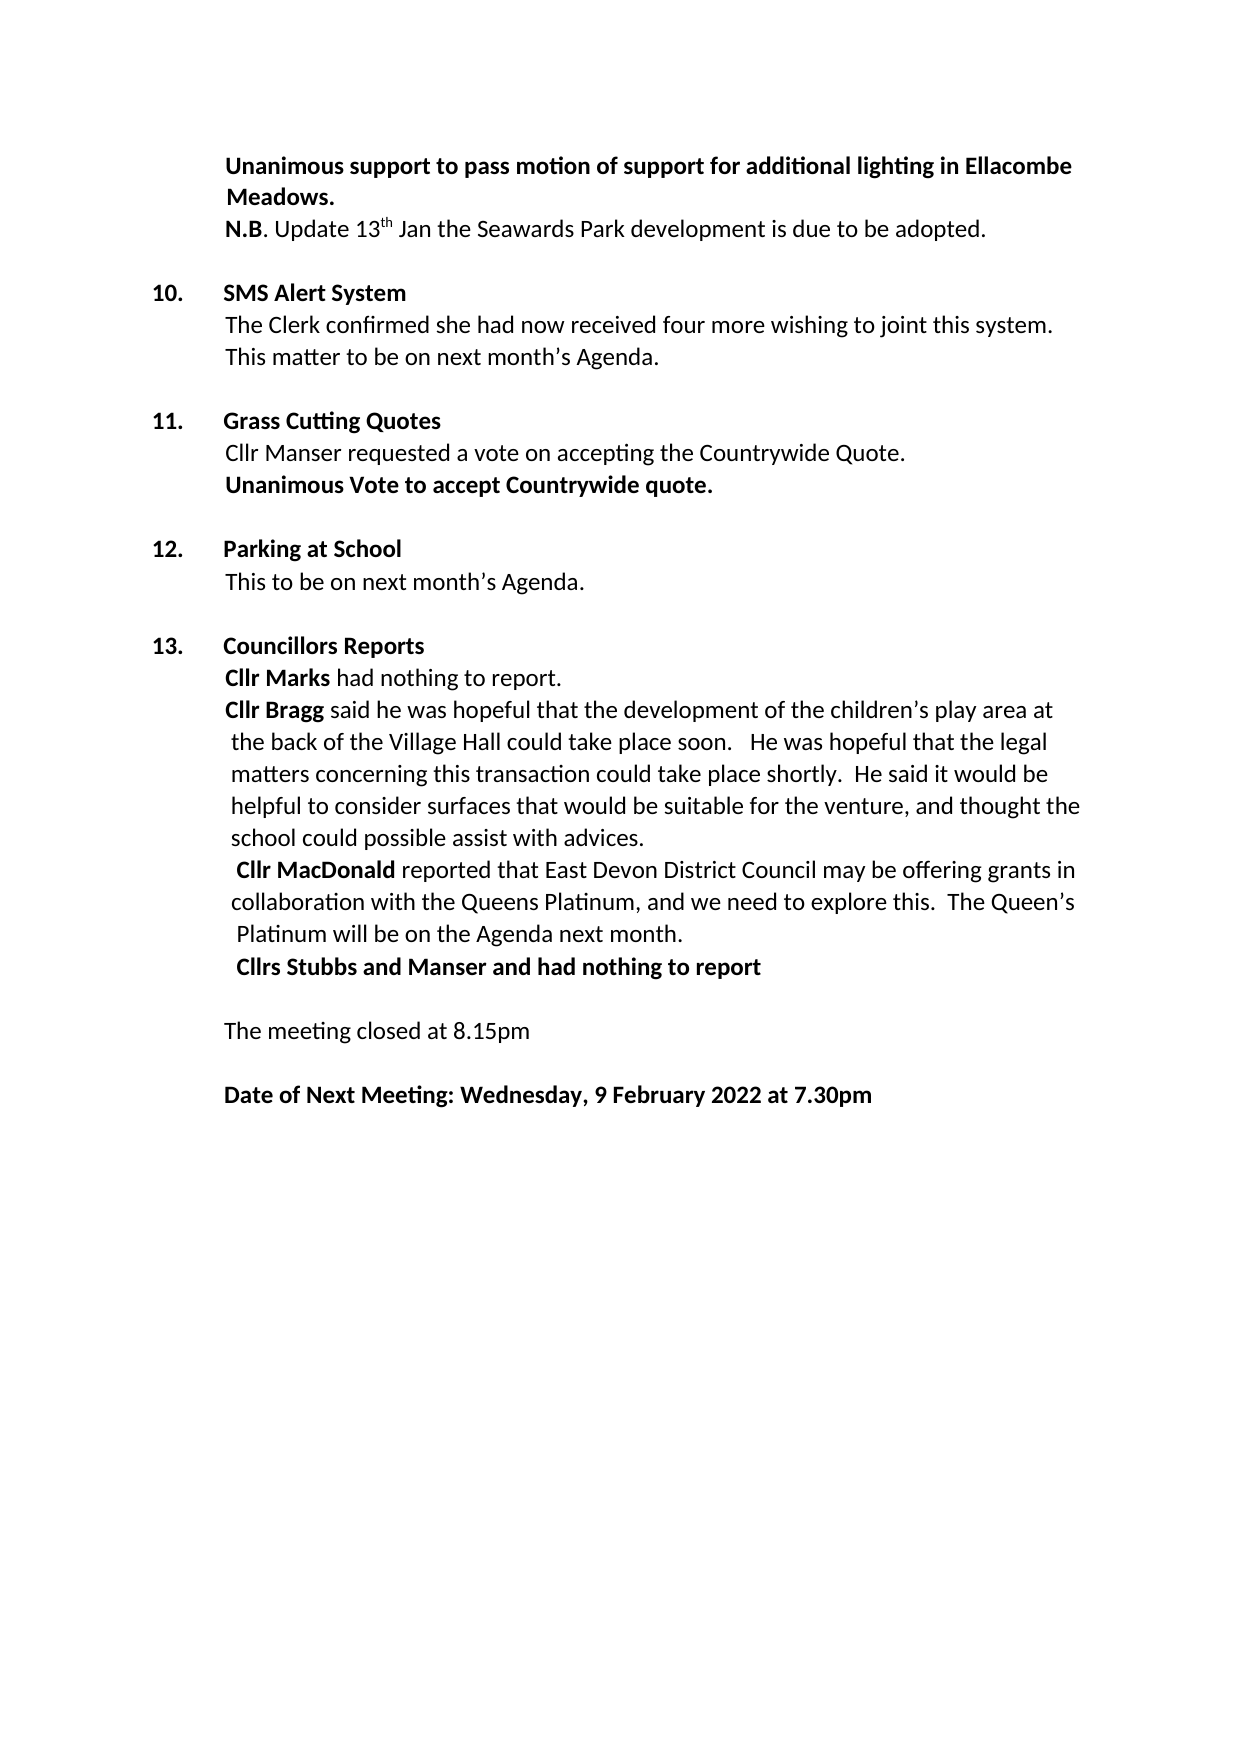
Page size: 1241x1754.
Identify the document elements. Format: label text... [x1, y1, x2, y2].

text Cllr Manser requested a vote on accepting the Countrywide Quote. [152, 437, 1090, 468]
text Cllr Marks had nothing to report. [152, 662, 1090, 692]
text school could possible assist with advices. [152, 822, 1090, 853]
text Unanimous support to pass motion of support for additional lighting in Ellacombe Meadows. N.B. Update 13th Jan the Seawards Park development is due to be adopted. [152, 150, 1090, 243]
text matters concerning this transaction could take place shortly. He said it would be [152, 758, 1090, 789]
text 12. Parking at School [152, 533, 1090, 564]
text Date of Next Meeting: Wednesday, 9 February 2022 at 7.30pm [224, 1079, 1090, 1109]
text the back of the Village Hall could take place soon. He was hopeful that the legal [152, 726, 1090, 757]
text 11. Grass Cutting Quotes [152, 405, 1090, 436]
text Cllr MacDonald reported that East Devon District Council may be offering grants in [152, 854, 1090, 885]
text This to be on next month’s Agenda. [152, 566, 1090, 596]
text The Clerk confirmed she had now received four more wishing to joint this system. [152, 309, 1090, 339]
text Cllrs Stubbs and Manser and had nothing to report [152, 951, 1090, 981]
text 13. Councillors Reports [152, 630, 1090, 660]
text Unanimous Vote to accept Countrywide quote. [152, 469, 1090, 500]
text Cllr Bragg said he was hopeful that the development of the children’s play area at [152, 694, 1090, 724]
text Platinum will be on the Agenda next month. [152, 918, 1090, 949]
text helpful to consider surfaces that would be suitable for the venture, and thought the [152, 790, 1090, 821]
text The meeting closed at 8.15pm [224, 1015, 1090, 1045]
text 10. SMS Alert System [152, 277, 1090, 307]
text collaboration with the Queens Platinum, and we need to explore this. The Queen’s [152, 886, 1090, 917]
text This matter to be on next month’s Agenda. [152, 341, 1090, 372]
